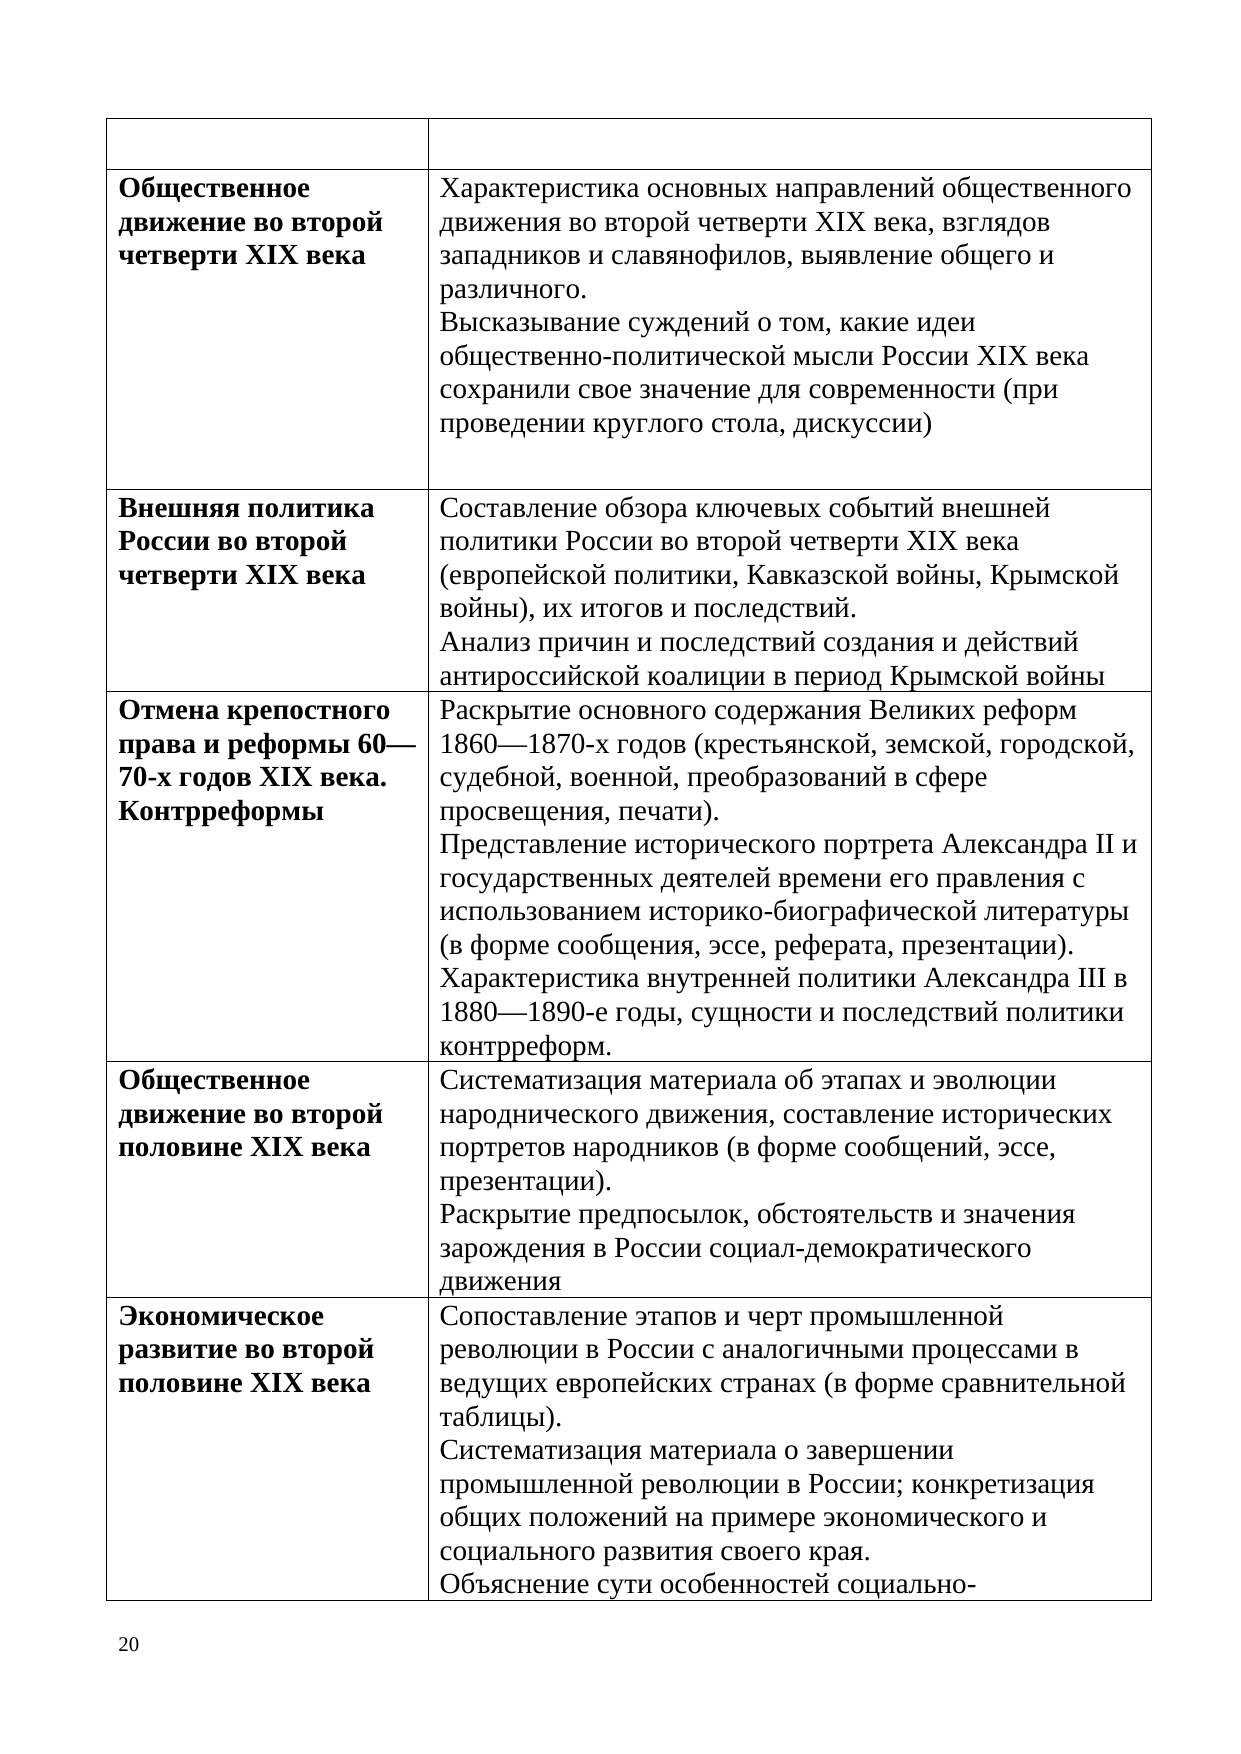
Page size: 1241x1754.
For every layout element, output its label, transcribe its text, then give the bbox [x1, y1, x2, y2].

table_cell Составление обзора ключевых событий внешней политики России во второй четверти XIX века (европейской политики, Кавказской войны, Крымской войны), их итогов и последствий. Анализ причин и последствий создания и действий антироссийской коалиции в период Крымской войны [429, 490, 1151, 691]
table_cell Раскрытие основного содержания Великих реформ 1860—1870-х годов (крестьянской, земской, городской, судебной, военной, преобразований в сфере просвещения, печати). Представление исторического портрета Александра II и государственных деятелей времени его правления с использованием историко-биографической литературы (в форме сообщения, эссе, реферата, презентации). Характеристика внутренней политики Александра III в 1880—1890-е годы, сущности и последствий политики контрреформ. [429, 692, 1151, 1061]
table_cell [429, 119, 1151, 169]
table_cell Систематизация материала об этапах и эволюции народнического движения, составление исторических портретов народников (в форме сообщений, эссе, презентации). Раскрытие предпосылок, обстоятельств и значения зарождения в России социал-демократического движения [429, 1062, 1151, 1297]
table_cell Внешняя политика России во второй четверти XIX века [107, 490, 428, 691]
table_cell Характеристика основных направлений общественного движения во второй четверти XIX века, взглядов западников и славянофилов, выявление общего и различного. Высказывание суждений о том, какие идеи общественно-политической мысли России XIX века сохранили свое значение для современности (при проведении круглого стола, дискуссии) [429, 170, 1151, 489]
table_cell Общественное движение во второй половине XIX века [107, 1062, 428, 1297]
table_cell Отмена крепостного права и реформы 60—70-х годов XIX века. Контрреформы [107, 692, 428, 1061]
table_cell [429, 1298, 1151, 1600]
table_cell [107, 119, 428, 169]
table_cell Общественное движение во второй четверти XIX века [107, 170, 428, 489]
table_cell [107, 1298, 428, 1600]
